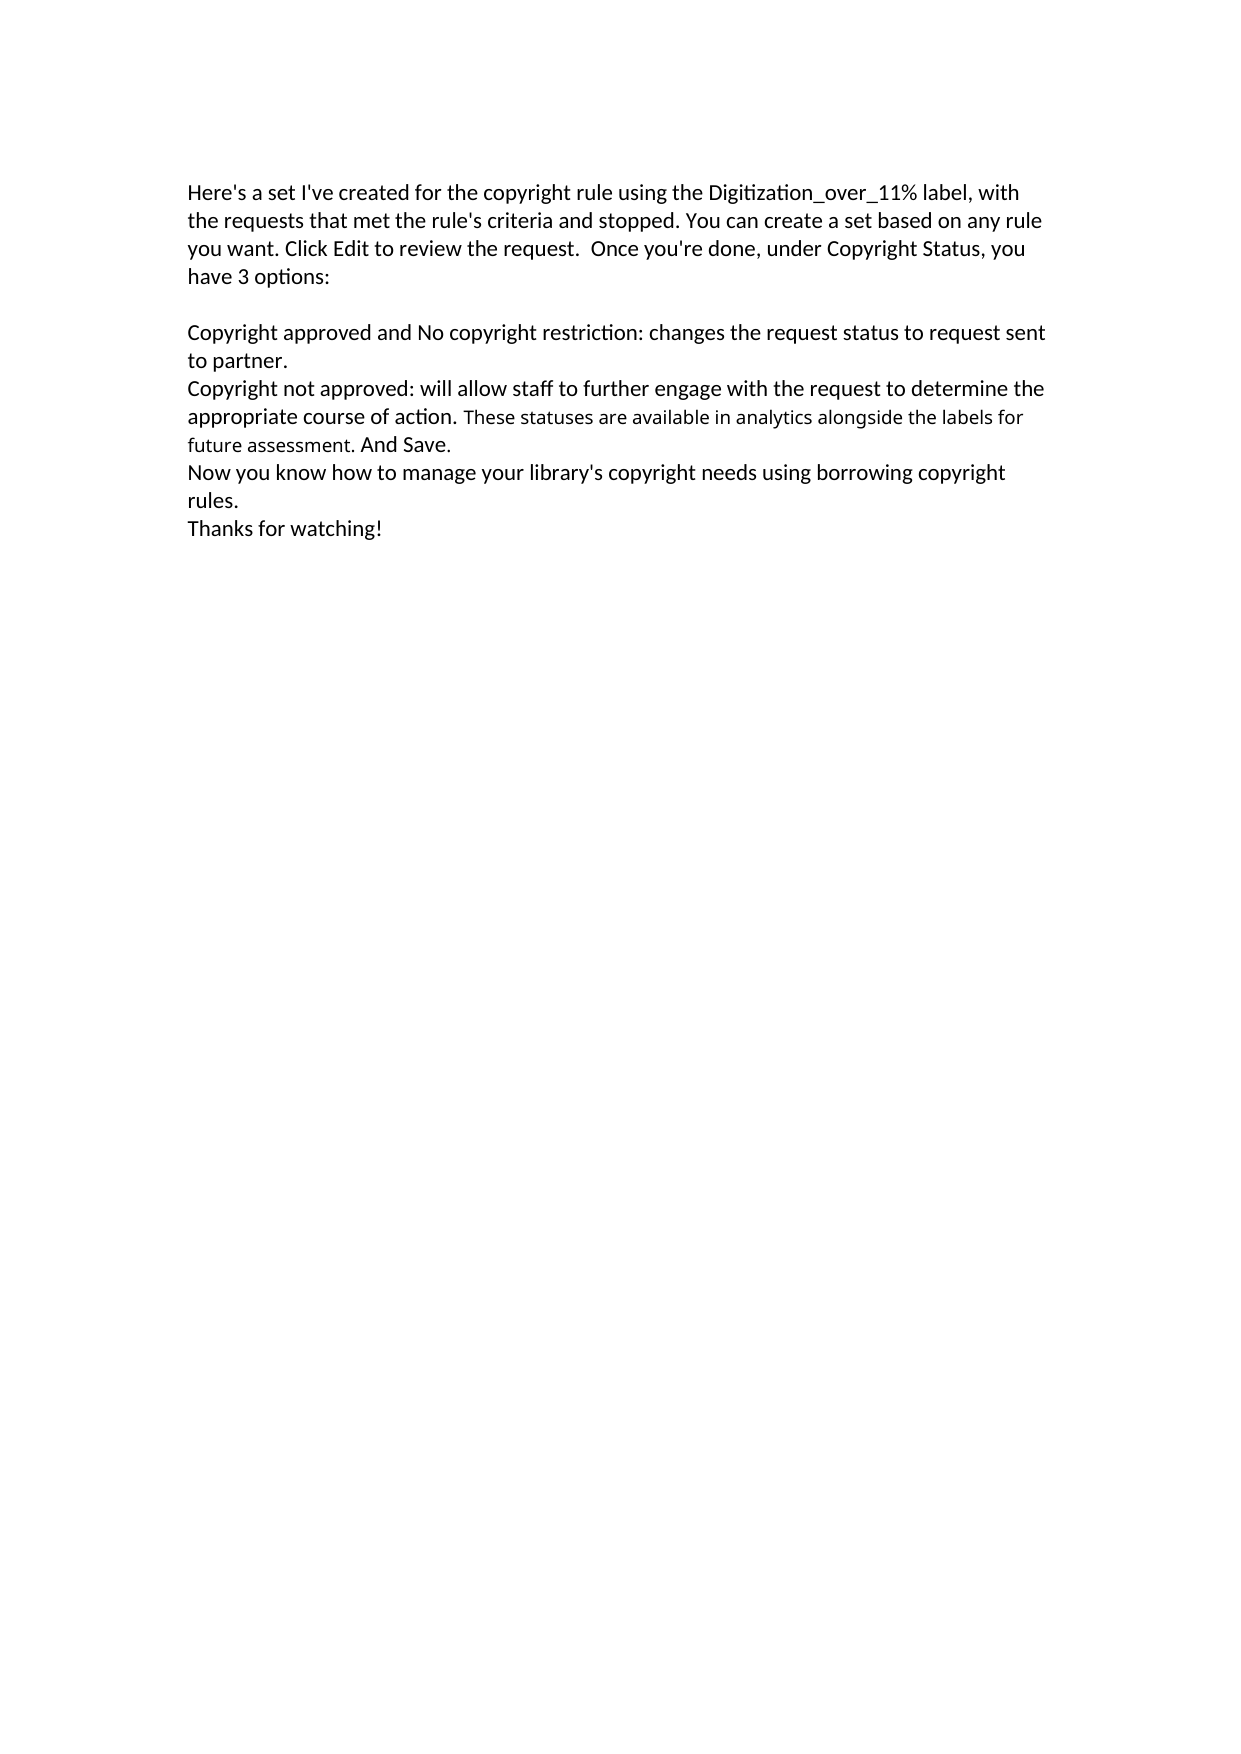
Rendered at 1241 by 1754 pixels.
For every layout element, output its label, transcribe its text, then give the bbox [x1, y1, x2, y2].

text Copyright not approved: will allow staff to further engage with the request to determine the appropriate course of action. These statuses are available in analytics alongside the labels for future assessment. And Save. [187, 374, 1053, 458]
text Copyright approved and No copyright restriction: changes the request status to request sent to partner. [187, 318, 1053, 374]
text Now you know how to manage your library's copyright needs using borrowing copyright rules. [187, 458, 1053, 514]
text Thanks for watching! [187, 514, 1053, 542]
text Here's a set I've created for the copyright rule using the Digitization_over_11% label, with the requests that met the rule's criteria and stopped. You can create a set based on any rule you want. Click Edit to review the request. Once you're done, under Copyright Status, you have 3 options: [187, 178, 1053, 290]
